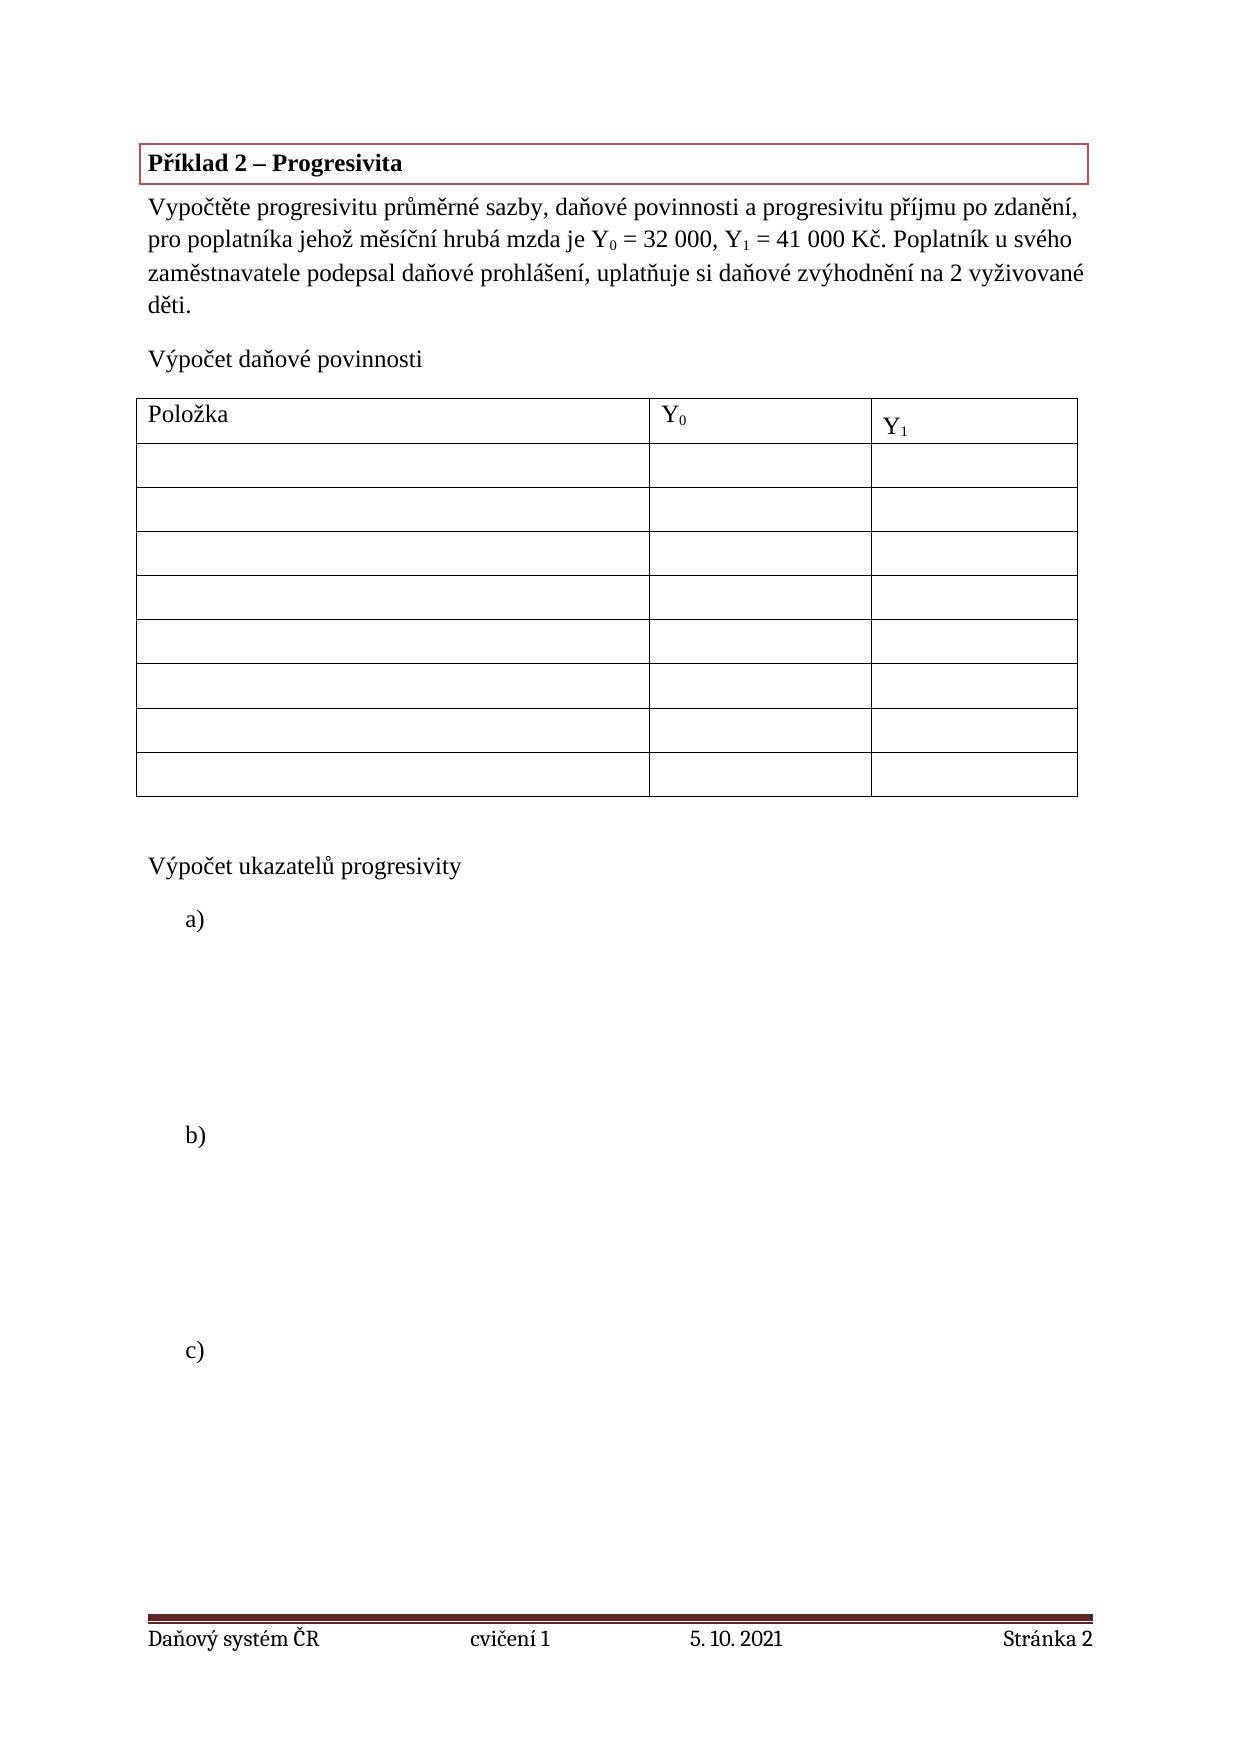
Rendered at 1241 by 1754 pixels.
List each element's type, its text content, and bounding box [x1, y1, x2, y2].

table_cell [650, 444, 871, 487]
text Vypočtěte progresivitu průměrné sazby, daňové povinnosti a progresivitu příjmu po zdanění, pro poplatníka jehož měsíční hrubá mzda je Y0 = 32 000, Y1 = 41 000 Kč. Poplatník u svého zaměstnavatele podepsal daňové prohlášení, uplatňuje si daňové zvýhodnění na 2 vyživované děti. [148, 192, 1093, 319]
table_cell [872, 753, 1077, 796]
table_cell [650, 709, 871, 752]
table_cell [872, 664, 1077, 707]
table_header Y1. [872, 399, 1077, 442]
table_cell [650, 664, 871, 707]
table_cell [137, 753, 649, 796]
table_cell [872, 709, 1077, 752]
table_cell [650, 753, 871, 796]
table_cell [137, 444, 649, 487]
table_cell [872, 576, 1077, 619]
table_cell [650, 576, 871, 619]
table_header Y0 [650, 399, 871, 442]
table_cell [872, 444, 1077, 487]
table_cell [650, 488, 871, 531]
text Výpočet ukazatelů progresivity [148, 851, 1093, 879]
table_cell [650, 532, 871, 575]
table_cell [137, 709, 649, 752]
table_cell [872, 532, 1077, 575]
table_cell [650, 620, 871, 663]
text Výpočet daňové povinnosti [148, 344, 1093, 373]
table_cell [872, 488, 1077, 531]
table_cell [137, 664, 649, 707]
table_cell [137, 532, 649, 575]
table_cell [872, 620, 1077, 663]
table_cell [137, 488, 649, 531]
table_cell [137, 620, 649, 663]
table_header Položka [137, 399, 649, 442]
table_cell [137, 576, 649, 619]
text Příklad 2 – Progresivita [148, 148, 1087, 176]
